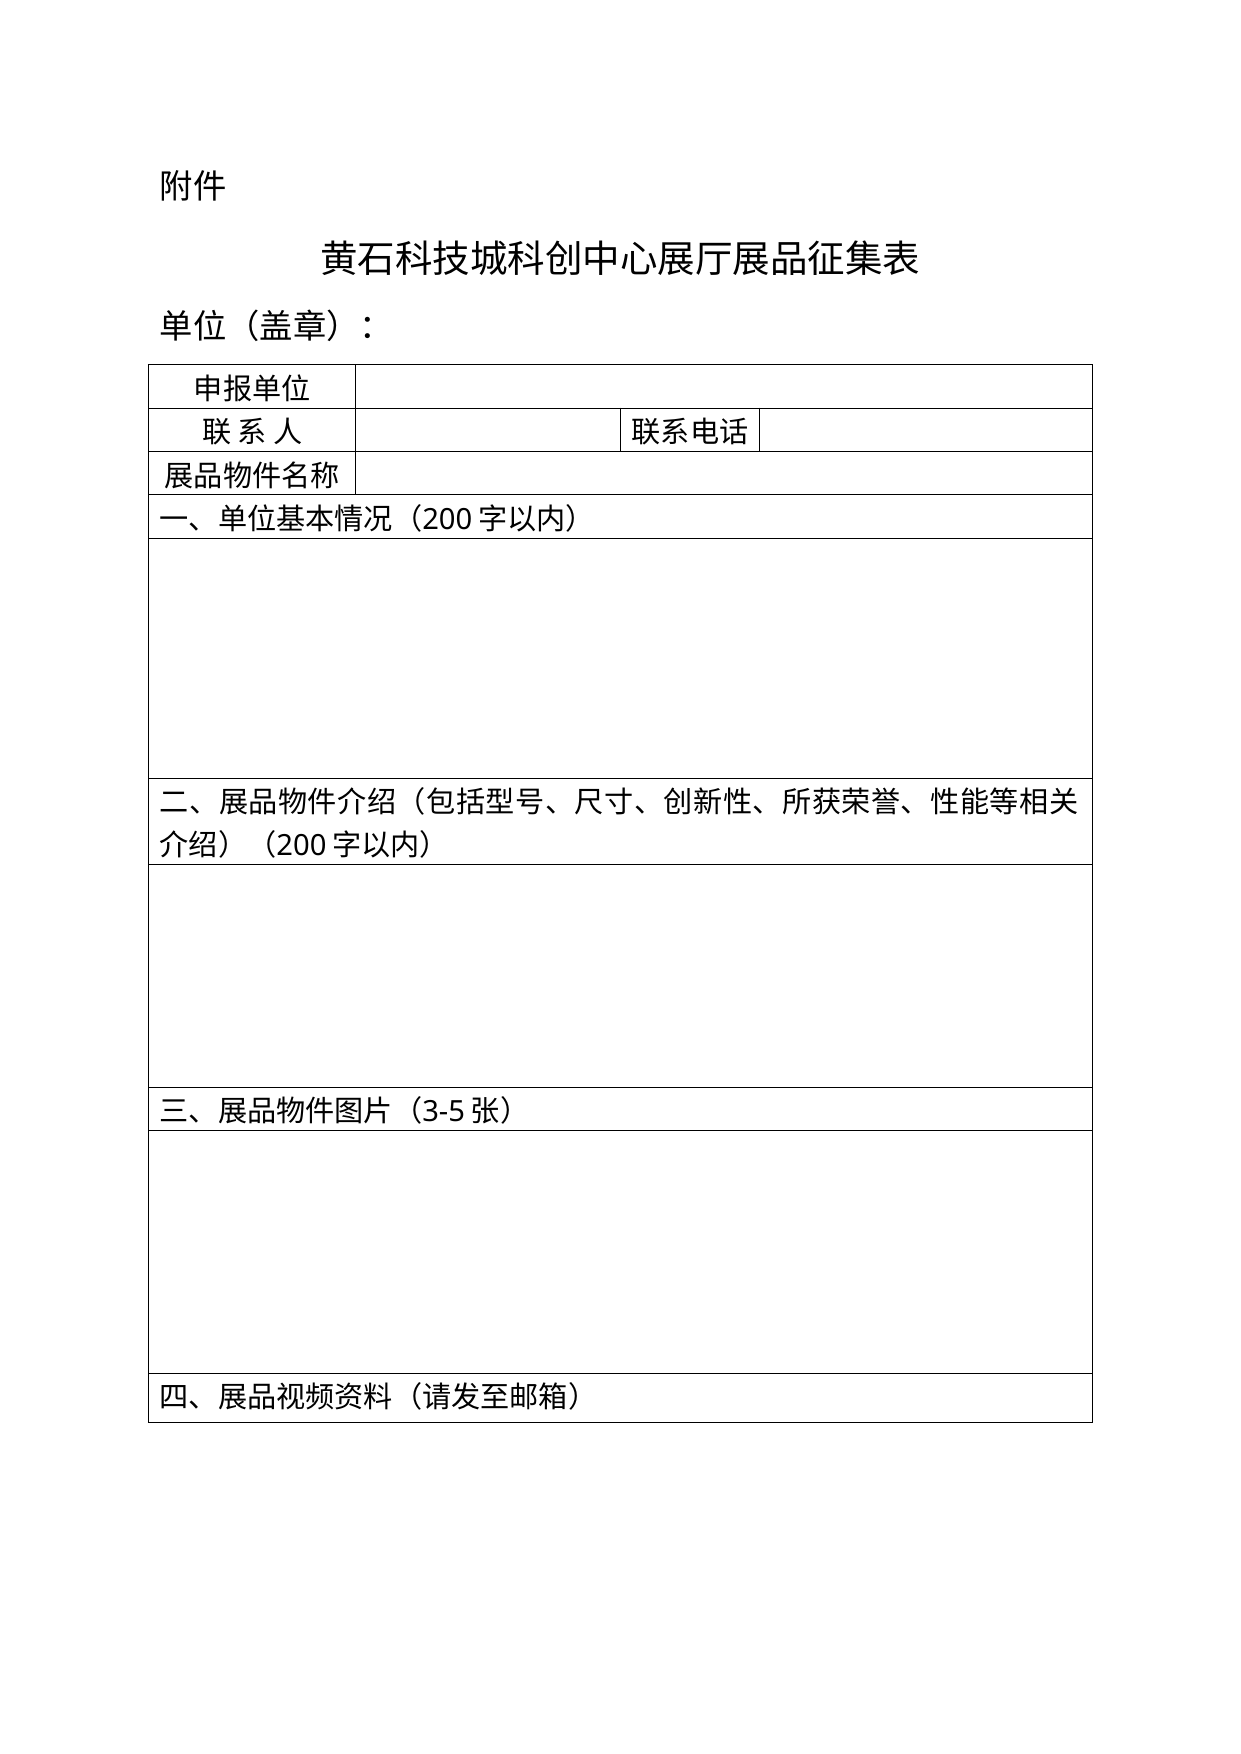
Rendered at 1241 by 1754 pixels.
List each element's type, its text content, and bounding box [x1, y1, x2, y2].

table_header 申报单位 [149, 365, 355, 408]
table_cell 展品物件名称 [149, 452, 355, 494]
table_cell 联 系 人 [149, 409, 355, 451]
text 黄石科技城科创中心展厅展品征集表 [159, 228, 1081, 283]
table_cell [149, 1131, 1092, 1373]
table_cell 四、展品视频资料（请发至邮箱） [149, 1374, 1092, 1422]
table_cell 联系电话 [621, 409, 759, 451]
text 单位（盖章）： [159, 299, 1081, 348]
table_cell 一、单位基本情况（200字以内） [149, 495, 1092, 538]
table_cell [356, 409, 620, 451]
table_header [356, 365, 1092, 408]
table_cell 二、展品物件介绍（包括型号、尺寸、创新性、所获荣誉、性能等相关介绍）（200字以内） [149, 779, 1092, 863]
table_cell [760, 409, 1092, 451]
table_cell [356, 452, 1092, 494]
table_cell [149, 865, 1092, 1087]
table_cell [149, 539, 1092, 778]
table_cell 三、展品物件图片（3-5张） [149, 1088, 1092, 1130]
text 附件 [159, 159, 1081, 208]
